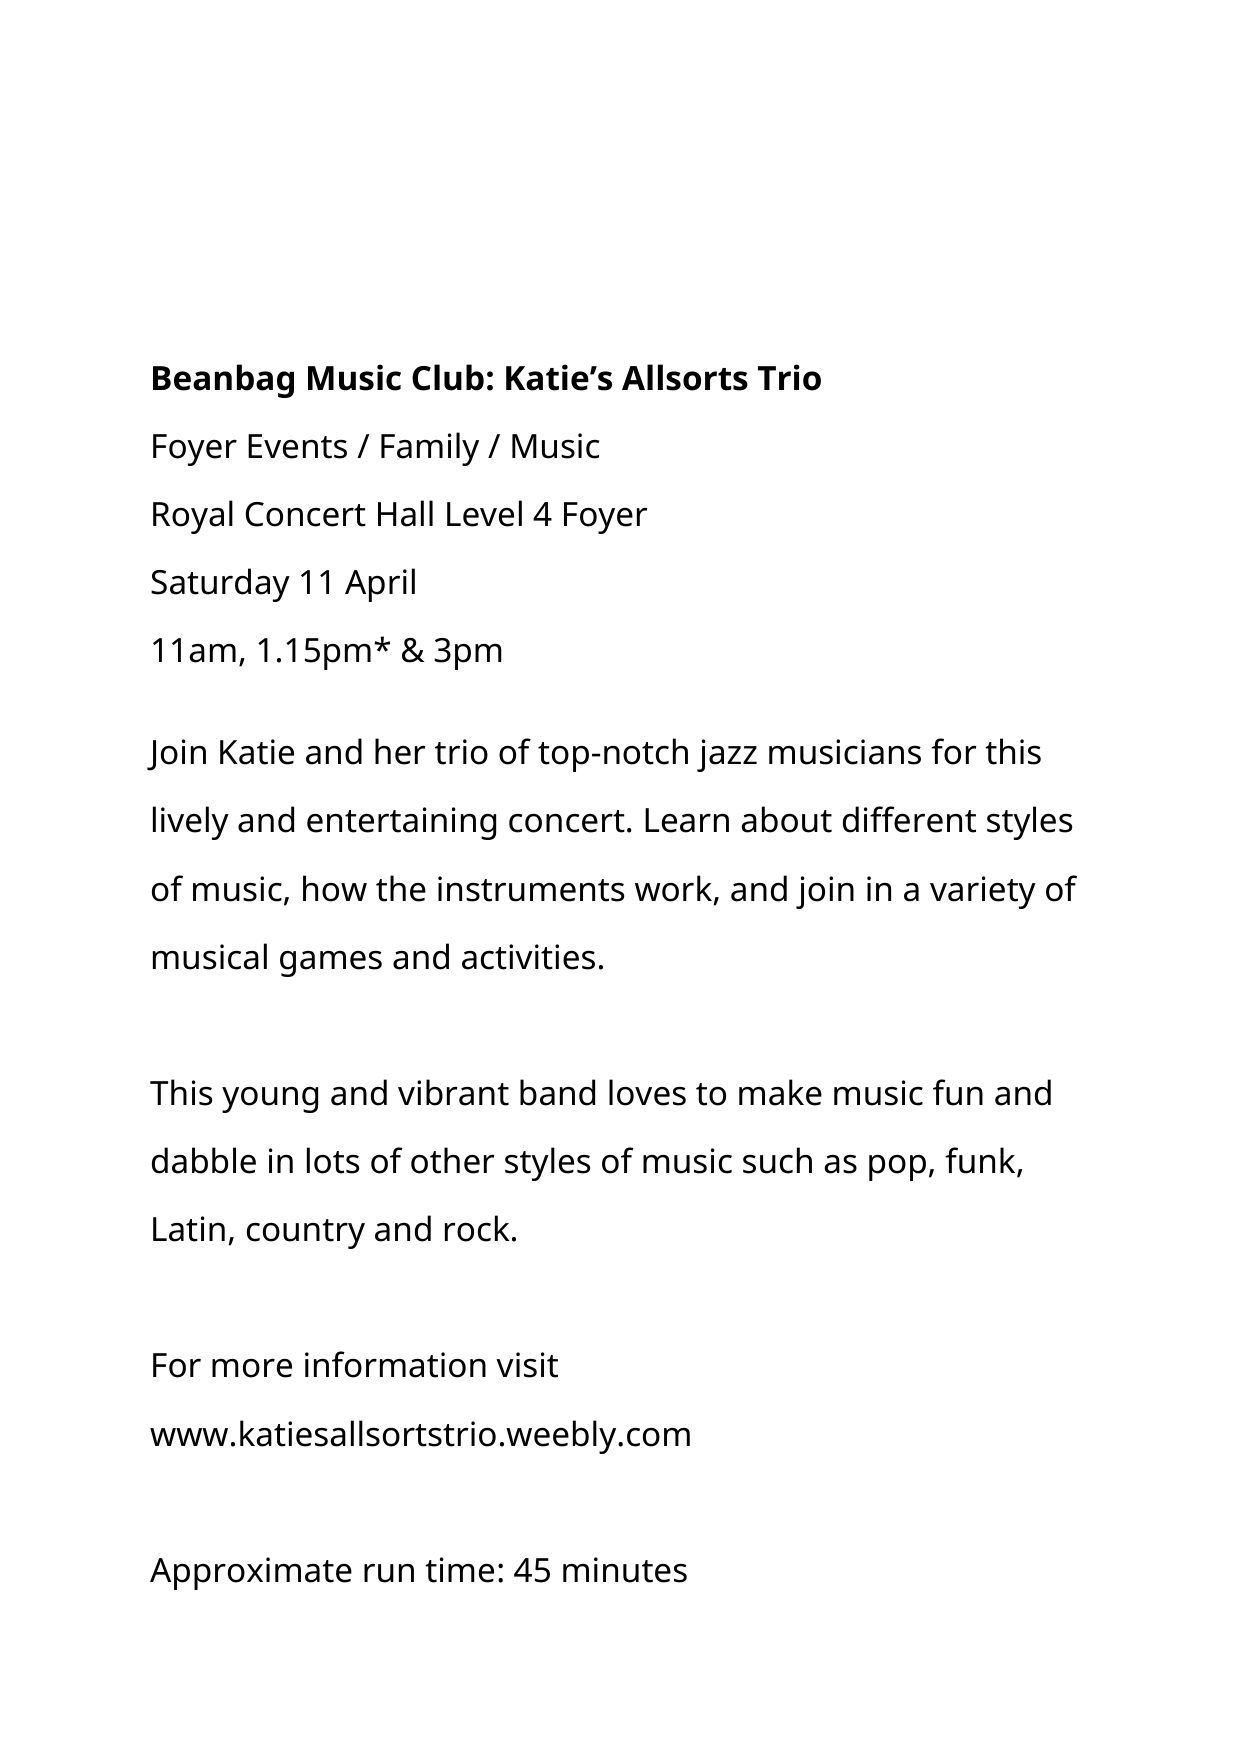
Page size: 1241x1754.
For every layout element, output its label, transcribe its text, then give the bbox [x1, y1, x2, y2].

text www.katiesallsortstrio.weebly.com [150, 1410, 1090, 1456]
text 11am, 1.15pm* & 3pm [150, 627, 1090, 672]
text Foyer Events / Family / Music [150, 422, 1090, 468]
text Beanbag Music Club: Katie’s Allsorts Trio [150, 354, 1090, 400]
text Saturday 11 April [150, 559, 1090, 604]
text For more information visit [150, 1342, 1090, 1388]
text This young and vibrant band loves to make music fun and dabble in lots of other styles of music such as pop, funk, Latin, country and rock. [150, 1070, 1090, 1251]
text Approximate run time: 45 minutes [150, 1547, 1090, 1592]
text Join Katie and her trio of top-notch jazz musicians for this lively and entertaining concert. Learn about different styles of music, how the instruments work, and join in a variety of musical games and activities. [150, 729, 1090, 979]
text Royal Concert Hall Level 4 Foyer [150, 491, 1090, 536]
